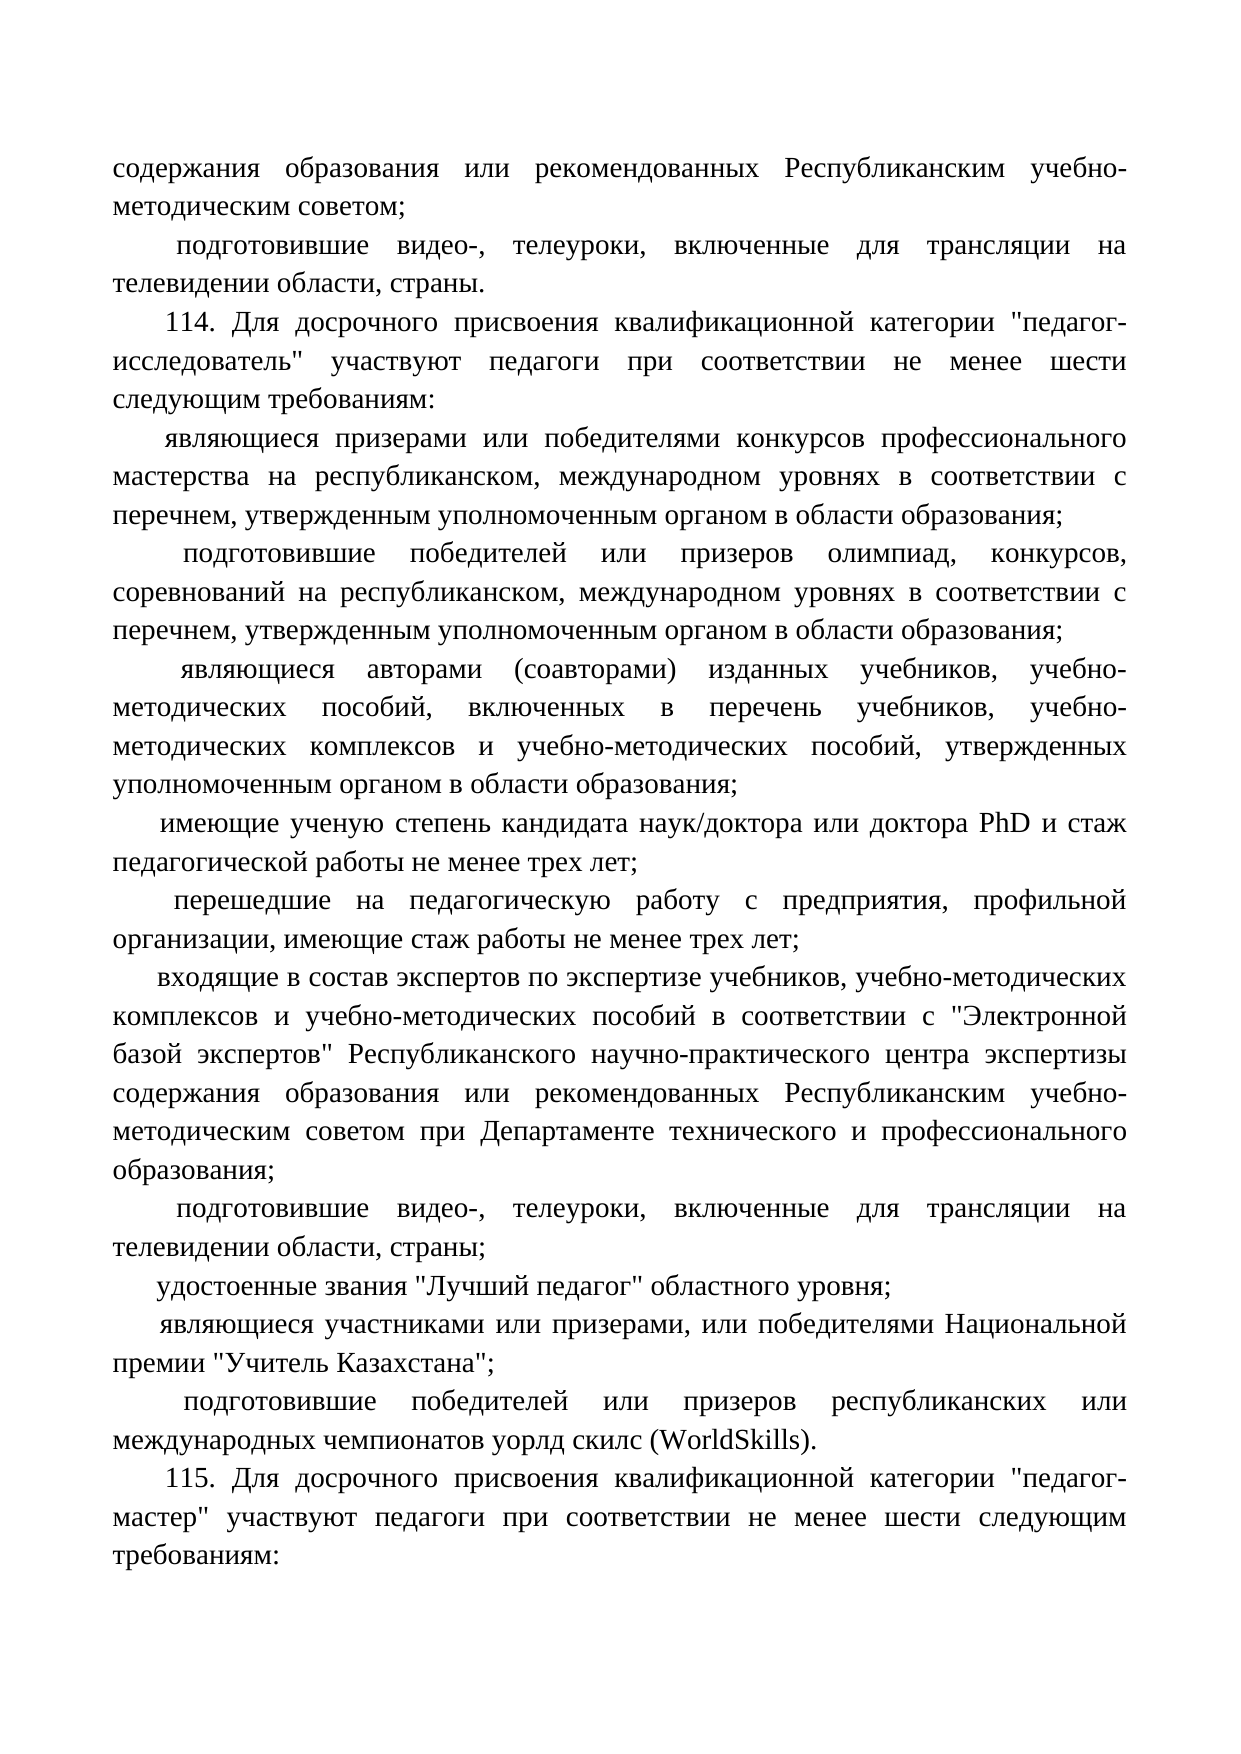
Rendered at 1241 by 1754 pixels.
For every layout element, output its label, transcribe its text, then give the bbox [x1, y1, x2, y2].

text являющиеся участниками или призерами, или победителями Национальной премии "Учитель Казахстана"; [112, 1306, 1128, 1378]
text являющиеся авторами (соавторами) изданных учебников, учебно-методических пособий, включенных в перечень учебников, учебно-методических комплексов и учебно-методических пособий, утвержденных уполномоченным органом в области образования; [112, 651, 1128, 800]
text входящие в состав экспертов по экспертизе учебников, учебно-методических комплексов и учебно-методических пособий в соответствии с "Электронной базой экспертов" Республиканского научно-практического центра экспертизы содержания образования или рекомендованных Республиканским учебно-методическим советом при Департаменте технического и профессионального образования; [112, 959, 1128, 1186]
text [112, 150, 1128, 222]
text имеющие ученую степень кандидата наук/доктора или доктора PhD и стаж педагогической работы не менее трех лет; [112, 805, 1128, 877]
text 115. Для досрочного присвоения квалификационной категории "педагог-мастер" участвуют педагоги при соответствии не менее шести следующим требованиям: [112, 1460, 1128, 1571]
text 114. Для досрочного присвоения квалификационной категории "педагог-исследователь" участвуют педагоги при соответствии не менее шести следующим требованиям: [112, 304, 1128, 415]
text подготовившие видео-, телеуроки, включенные для трансляции на телевидении области, страны; [112, 1191, 1128, 1263]
text подготовившие видео-, телеуроки, включенные для трансляции на телевидении области, страны. [112, 227, 1128, 299]
text перешедшие на педагогическую работу с предприятия, профильной организации, имеющие стаж работы не менее трех лет; [112, 882, 1128, 954]
text подготовившие победителей или призеров олимпиад, конкурсов, соревнований на республиканском, международном уровнях в соответствии с перечнем, утвержденным уполномоченным органом в области образования; [112, 535, 1128, 646]
text удостоенные звания "Лучший педагог" областного уровня; [112, 1268, 1128, 1301]
text подготовившие победителей или призеров республиканских или международных чемпионатов уорлд скилс (WorldSkills). [112, 1383, 1128, 1455]
text являющиеся призерами или победителями конкурсов профессионального мастерства на республиканском, международном уровнях в соответствии с перечнем, утвержденным уполномоченным органом в области образования; [112, 420, 1128, 530]
